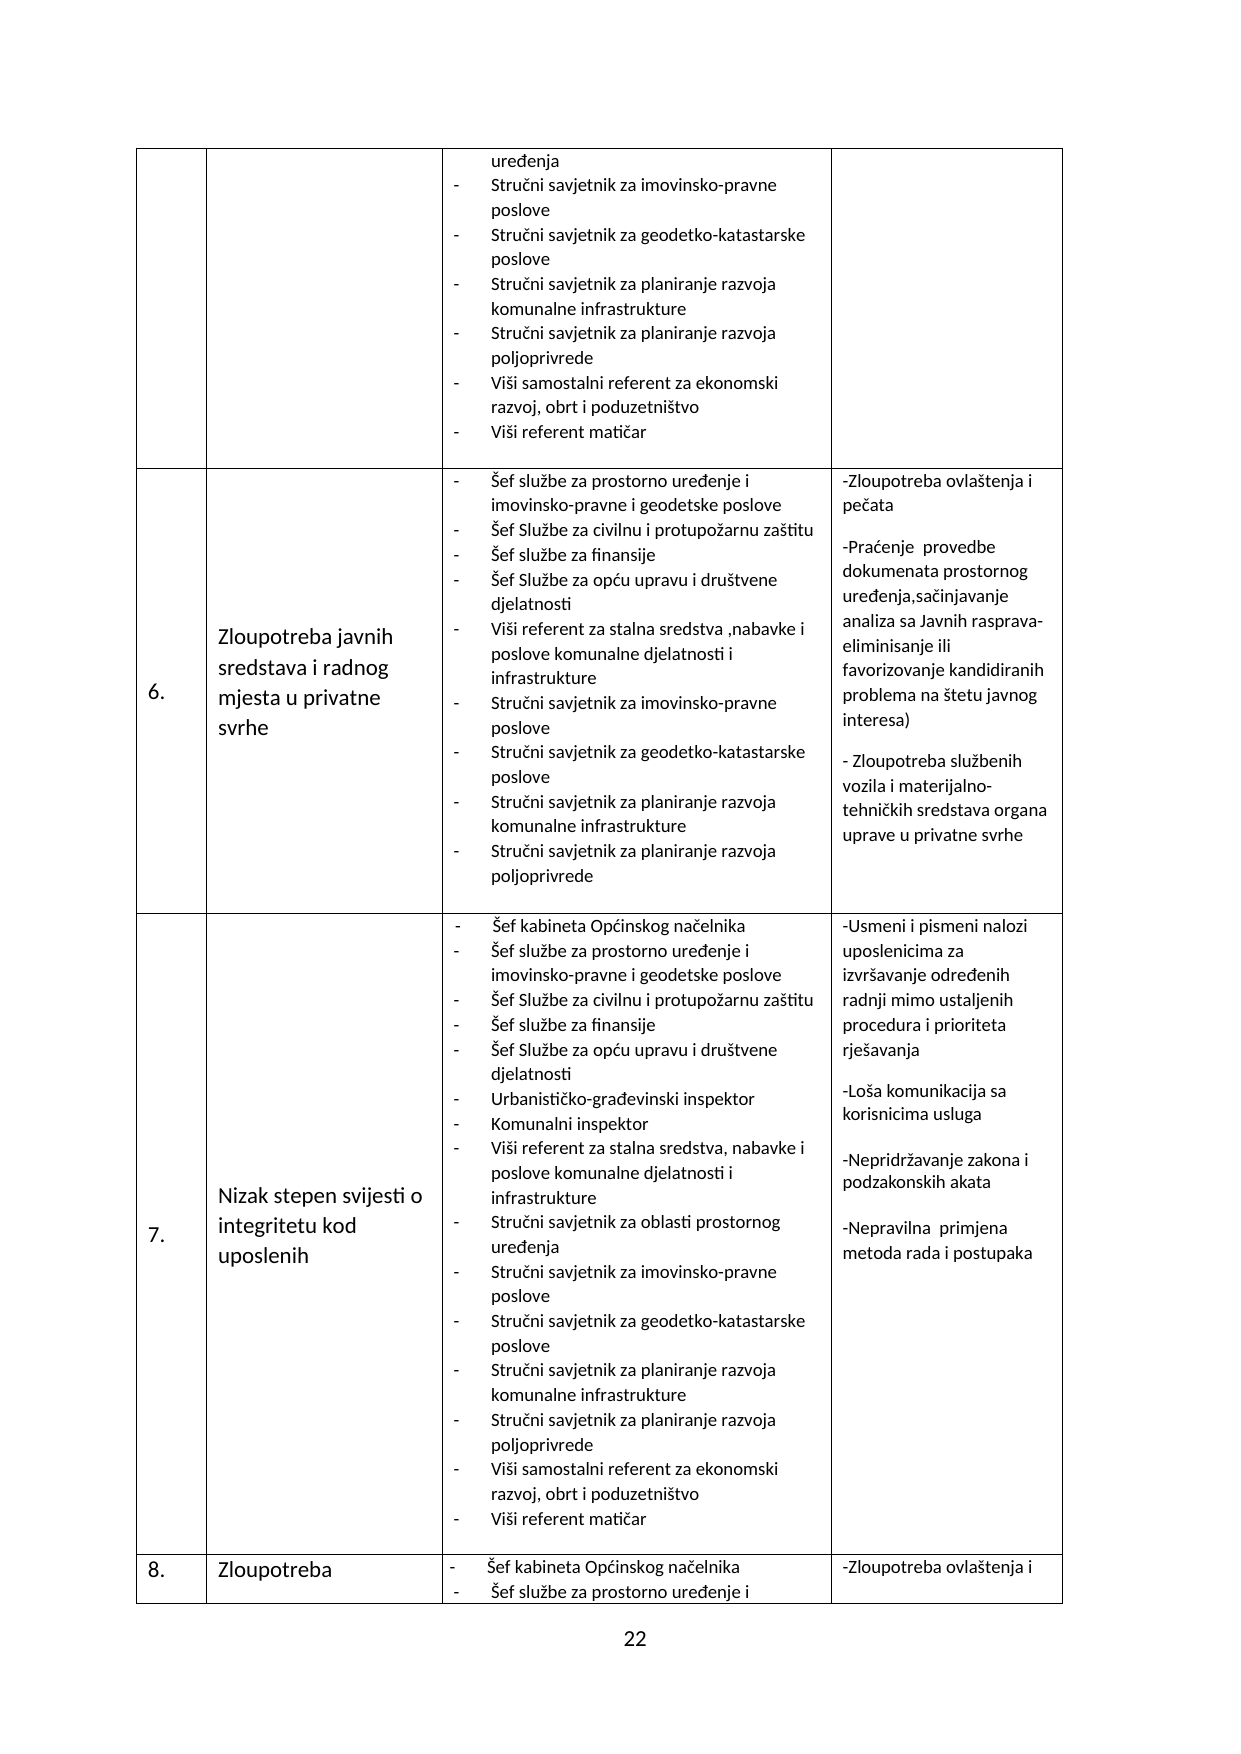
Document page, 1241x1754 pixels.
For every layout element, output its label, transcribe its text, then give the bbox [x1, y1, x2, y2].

table_cell [137, 149, 206, 468]
table_cell [137, 1555, 206, 1603]
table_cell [207, 1555, 442, 1603]
table_cell Nizak stepen svijesti o integritetu kod uposlenih [207, 914, 442, 1554]
table_cell [137, 914, 206, 1554]
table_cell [832, 149, 1062, 468]
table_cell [207, 149, 442, 468]
table_cell -Zloupotreba ovlaštenja i pečata -Praćenje provedbe dokumenata prostornog uređenja,sačinjavanje analiza sa Javnih rasprava-eliminisanje ili favorizovanje kandidiranih problema na štetu javnog interesa) - Zloupotreba službenih vozila i materijalno-tehničkih sredstava organa uprave u privatne svrhe [832, 469, 1062, 913]
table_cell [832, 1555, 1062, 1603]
table_cell Zloupotreba javnih sredstava i radnog mjesta u privatne svrhe [207, 469, 442, 913]
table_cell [443, 1555, 831, 1603]
table_cell [137, 469, 206, 913]
table_cell -Usmeni i pismeni nalozi uposlenicima za izvršavanje određenih radnji mimo ustaljenih procedura i prioriteta rješavanja -Loša komunikacija sa korisnicima usluga -Nepridržavanje zakona i podzakonskih akata -Nepravilna primjena metoda rada i postupaka [832, 914, 1062, 1554]
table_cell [443, 149, 831, 468]
table_cell Šef službe za prostorno uređenje i imovinsko-pravne i geodetske poslove Šef Službe za civilnu i protupožarnu zaštitu Šef službe za finansije Šef Službe za opću upravu i društvene djelatnosti Viši referent za stalna sredstva ,nabavke i poslove komunalne djelatnosti i infrastrukture Stručni savjetnik za imovinsko-pravne poslove Stručni savjetnik za geodetko-katastarske poslove Stručni savjetnik za planiranje razvoja komunalne infrastrukture Stručni savjetnik za planiranje razvoja poljoprivrede [443, 469, 831, 913]
